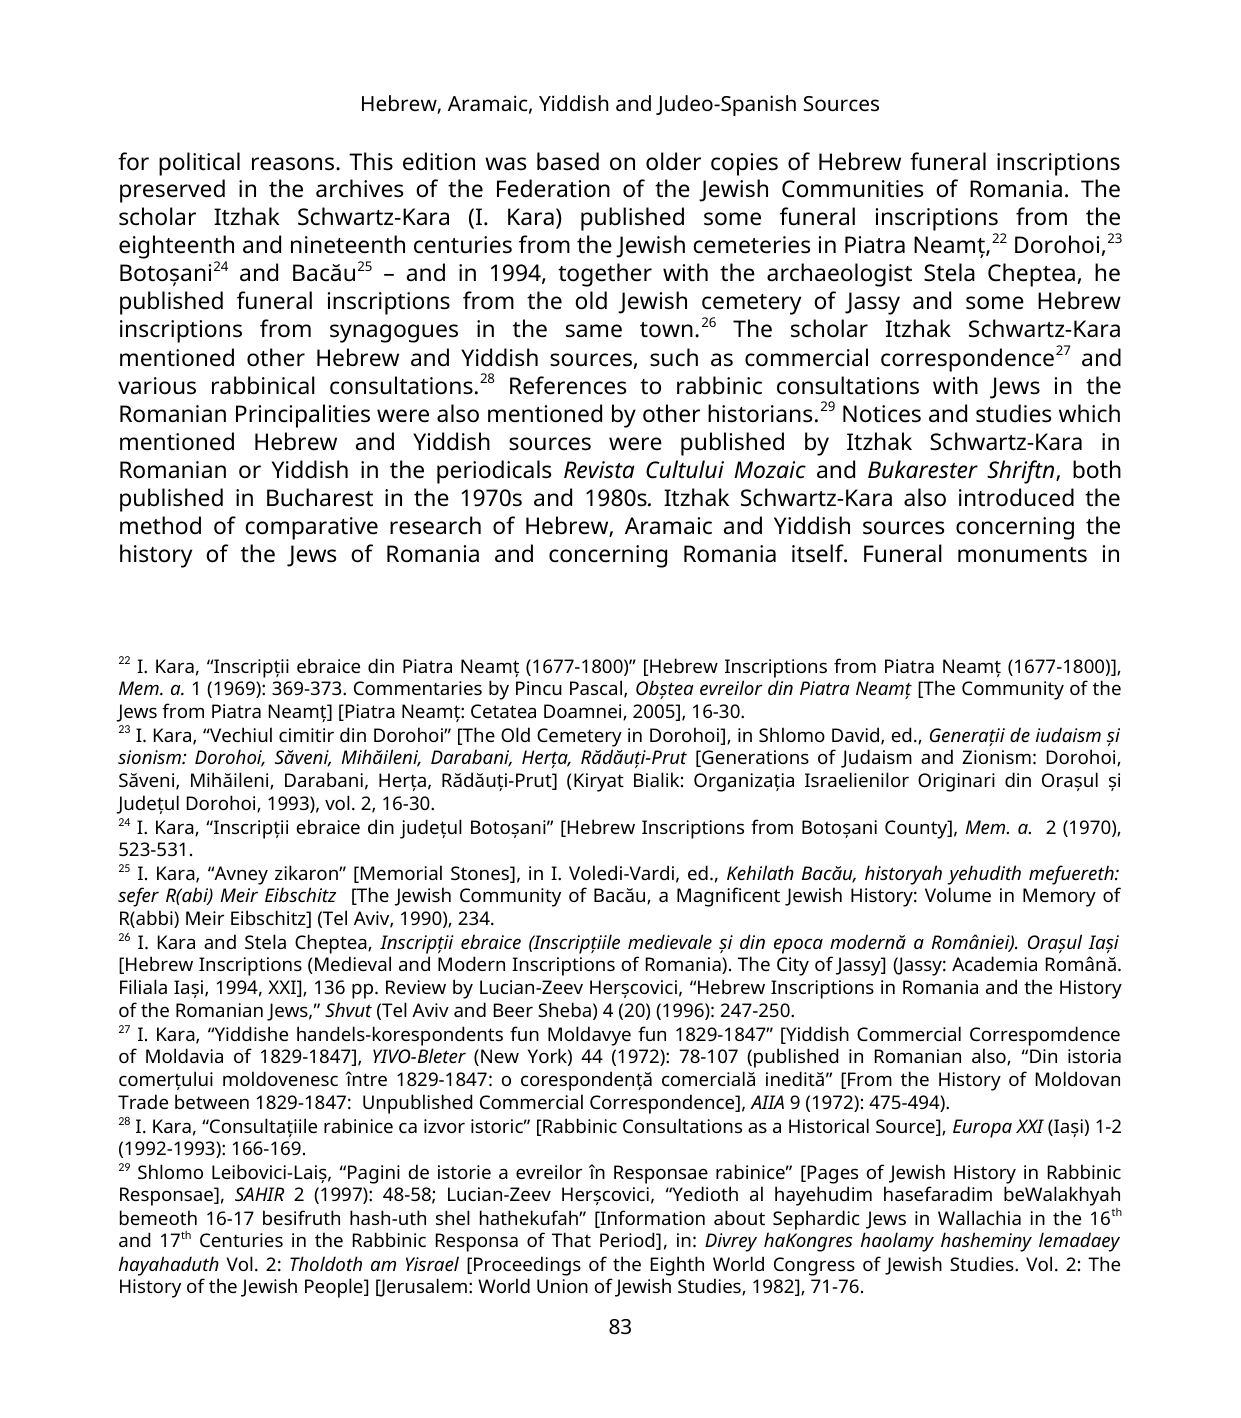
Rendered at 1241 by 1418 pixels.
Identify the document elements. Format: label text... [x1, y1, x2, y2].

text After World War II, some researchers began scholarly research into Hebrew, Aramaic, Yiddish, and Judeo-Spanish sources. An important field of research was that of funeral inscriptions. In 1965, the historian Lazăr Rosenbaum (Eliezer Ilan) and – after he was arrested for political (Zionist) reasons and left Romania – the Hebraist Athanase Negoiță, a professor at the Theological Institute of Bucharest, prepared an edition of Hebrew inscriptions from the old Jewish cemetery of Bucharest, published in a collection of medieval inscriptions from that city edited by the historian Alexandru Elian. The name of Lazăr Rosenbaum was erased for political reasons. This edition was based on older copies of Hebrew funeral inscriptions preserved in the archives of the Federation of the Jewish Communities of Romania. The scholar Itzhak Schwartz-Kara (I. Kara) published some funeral inscriptions from the eighteenth and nineteenth centuries from the Jewish cemeteries in Piatra Neamț, Dorohoi, Botoșani and Bacău – and in 1994, together with the archaeologist Stela Cheptea, he published funeral inscriptions from the old Jewish cemetery of Jassy and some Hebrew inscriptions from synagogues in the same town. The scholar Itzhak Schwartz-Kara mentioned other Hebrew and Yiddish sources, such as commercial correspondence and various rabbinical consultations. References to rabbinic consultations with Jews in the Romanian Principalities were also mentioned by other historians. Notices and studies which mentioned Hebrew and Yiddish sources were published by Itzhak Schwartz-Kara in Romanian or Yiddish in the periodicals Revista Cultului Mozaic and Bukarester Shriftn, both published in Bucharest in the 1970s and 1980s. Itzhak Schwartz-Kara also introduced the method of comparative research of Hebrew, Aramaic and Yiddish sources concerning the history of the Jews of Romania and concerning Romania itself. Funeral monuments in Transylvania were studied by the scholars Lajos Erdély and György Gaal, and those in Bucovina and Northern Moldavia by the scholar Simon Geissbühler, but mainly from an artistic point of view. Funeral monuments in Bucovina – together with those of Galicia – were studied in recent years by scholars such as Meir Wunder, Felicia Waldman and Maria Nicolaev. The epigraphist and archaeologist, Professor Silviu Sanie of Alexandru Ioan Cuza University of Jassy, studied the Jewish cemetery of Siret, Bucovina, in a systematic scholarly manner and published a book on its artistic and epigraphic aspects. The scholar Silviu Sanie researched other Hebrew funeral inscriptions of Moldavia up to the mid-nineteenth century, as well as Jewish monuments of ancient Dacia. Hebrew sources from ancient Dacia were also studied by the archaeologist Nicolae Gudea. Recently, the historian Daniel Dumitran, together with a group of students of the “1 Decembrie 1918” University of Alba Iulia, began to study the Jewish cemetery of this town, which has been in use from the eighteenth century until the present day and to restore its funerary monuments. Among the students who are active in this field, PhD candidate Sidonia Olea is also deserving of mention. [118, 148, 1122, 569]
